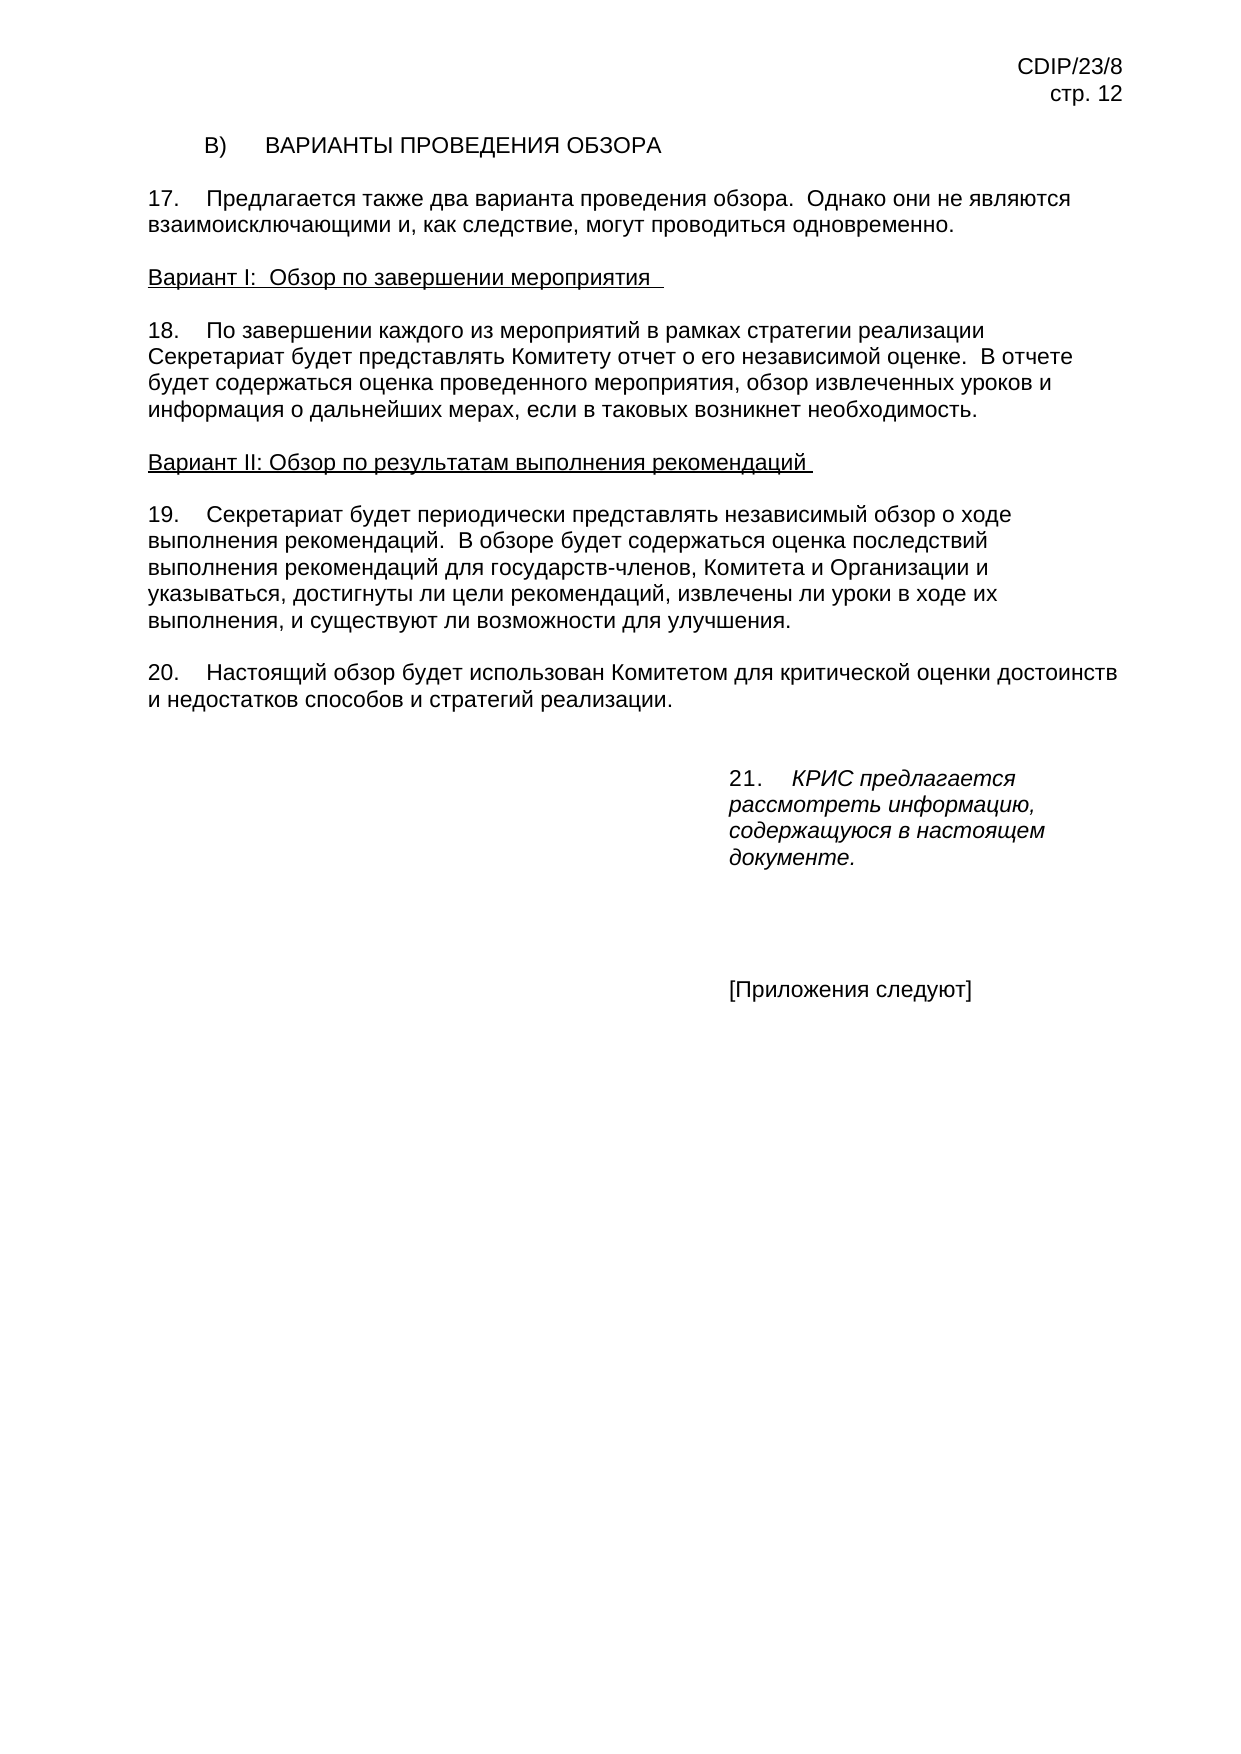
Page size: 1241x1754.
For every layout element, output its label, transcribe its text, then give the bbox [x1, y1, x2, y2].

list Секретариат будет периодически представлять независимый обзор о ходе выполнения рекомендаций. В обзоре будет содержаться оценка последствий выполнения рекомендаций для государств-членов, Комитета и Организации и указываться, достигнуты ли цели рекомендаций, извлечены ли уроки в ходе их выполнения, и существуют ли возможности для улучшения. [148, 501, 1123, 633]
list Настоящий обзор будет использован Комитетом для критической оценки достоинств и недостатков способов и стратегий реализации. [148, 659, 1123, 712]
list По завершении каждого из мероприятий в рамках стратегии реализации Секретариат будет представлять Комитету отчет о его независимой оценке. В отчете будет содержаться оценка проведенного мероприятия, обзор извлеченных уроков и информация о дальнейших мерах, если в таковых возникнет необходимость. [148, 317, 1123, 422]
list Вариант II: Обзор по результатам выполнения рекомендаций [148, 448, 1123, 475]
text [Приложения следуют] [729, 976, 1123, 1002]
list ВАРИАНТЫ ПРОВЕДЕНИЯ ОБЗОРА [204, 132, 1123, 158]
text Вариант I: Обзор по завершении мероприятия [148, 264, 1123, 290]
list Предлагается также два варианта проведения обзора. Однако они не являются взаимоисключающими и, как следствие, могут проводиться одновременно. [148, 185, 1123, 238]
list КРИС предлагается рассмотреть информацию, содержащуюся в настоящем документе. [729, 765, 1123, 896]
